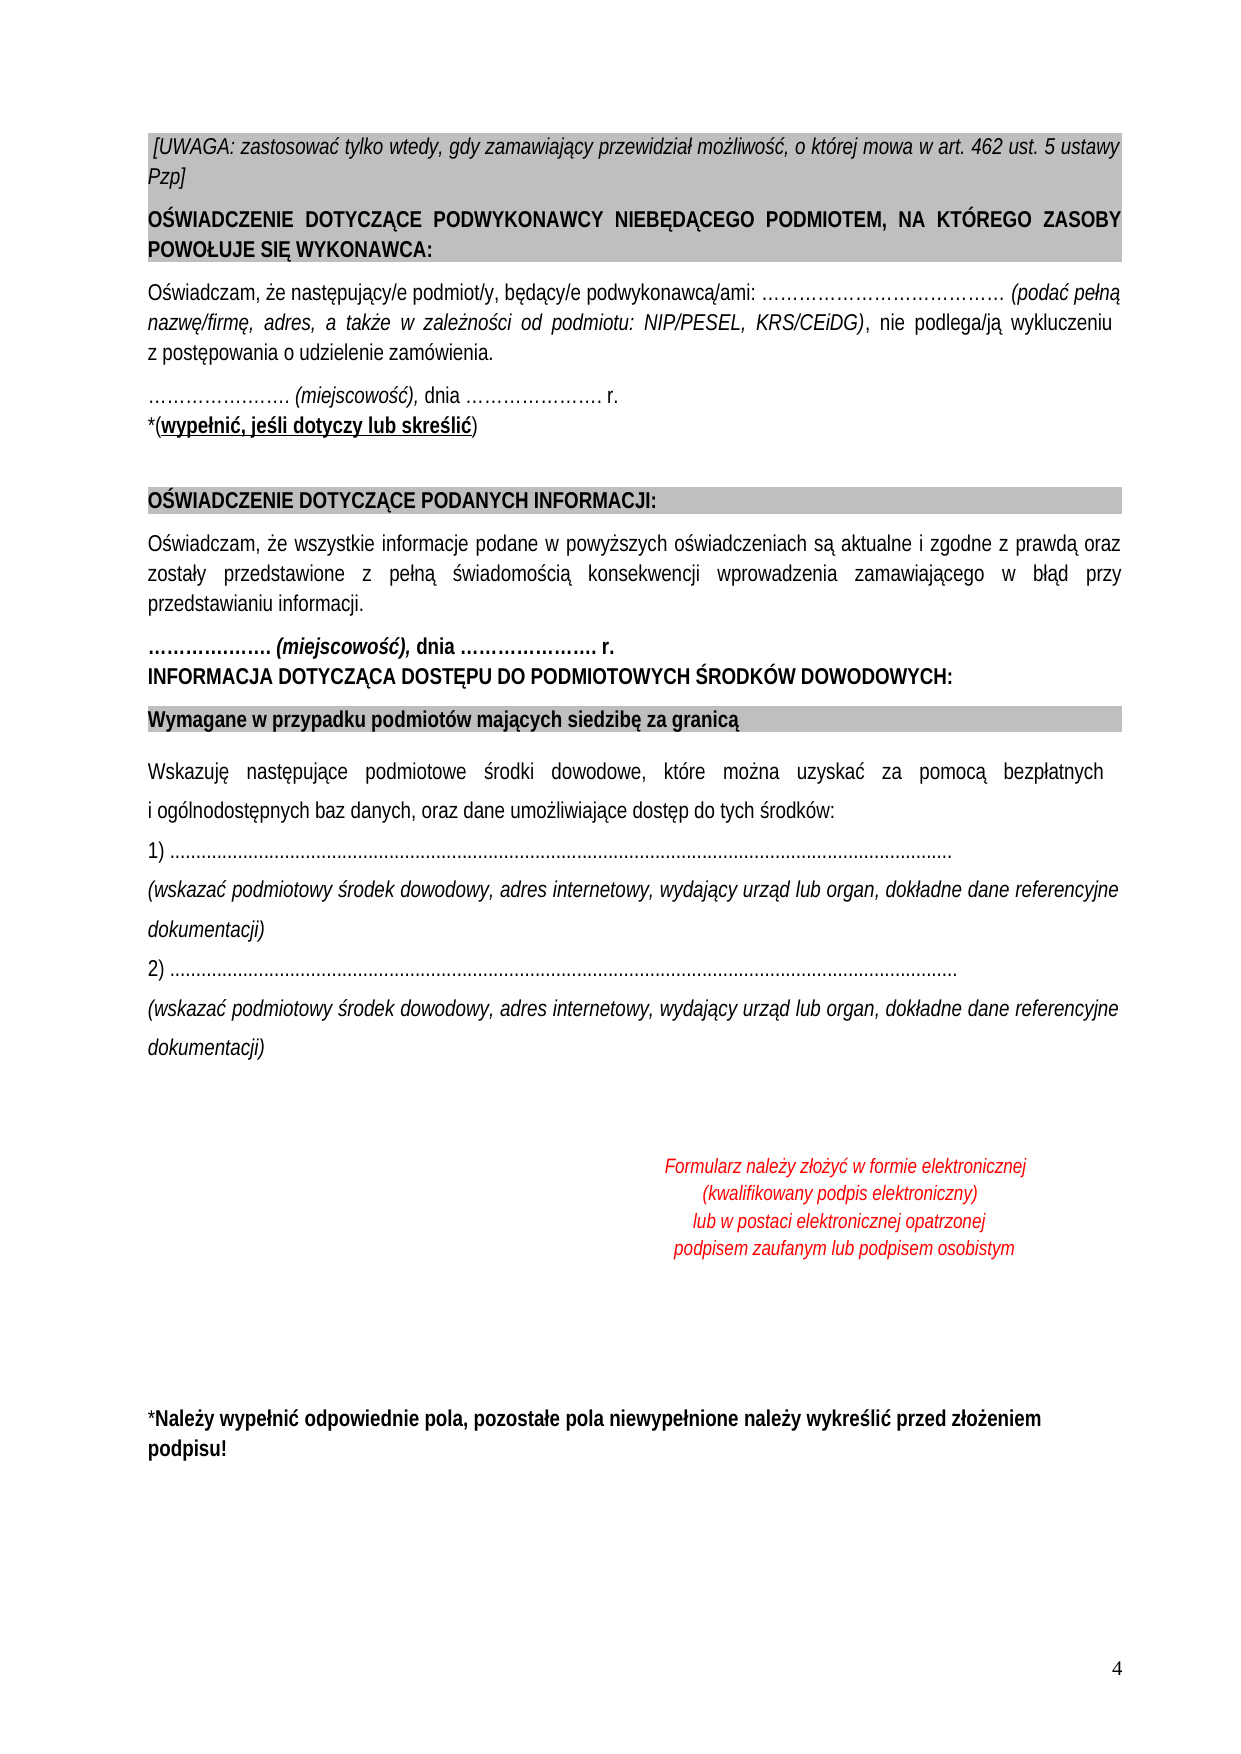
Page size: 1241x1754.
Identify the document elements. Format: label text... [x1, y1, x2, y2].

text (wskazać podmiotowy środek dowodowy, adres internetowy, wydający urząd lub organ, dokładne dane referencyjne dokumentacji) [148, 995, 1122, 1061]
text Wskazuję następujące podmiotowe środki dowodowe, które można uzyskać za pomocą bezpłatnych i ogólnodostępnych baz danych, oraz dane umożliwiające dostęp do tych środków: [148, 758, 1122, 824]
text OŚWIADCZENIE DOTYCZĄCE PODWYKONAWCY NIEBĘDĄCEGO PODMIOTEM, NA KTÓREGO ZASOBY POWOŁUJE SIĘ WYKONAWCA: [148, 206, 1122, 262]
text 2) ....................................................................................................................................................... [148, 955, 1122, 982]
text [UWAGA: zastosować tylko wtedy, gdy zamawiający przewidział możliwość, o której mowa w art. 462 ust. 5 ustawy Pzp] [148, 133, 1122, 189]
text Formularz należy złożyć w formie elektronicznej (kwalifikowany podpis elektroniczny) lub w postaci elektronicznej opatrzonej podpisem zaufanym lub podpisem osobistym [664, 1154, 1122, 1260]
text Oświadczam, że następujący/e podmiot/y, będący/e podwykonawcą/ami: ………………………………… (podać pełną nazwę/firmę, adres, a także w zależności od podmiotu: NIP/PESEL, KRS/CEiDG), nie podlega/ją wykluczeniu z postępowania o udzielenie zamówienia. [148, 279, 1122, 366]
text …………….……. (miejscowość), dnia …………………. r. *(wypełnić, jeśli dotyczy lub skreślić) [148, 382, 1122, 471]
text OŚWIADCZENIE DOTYCZĄCE PODANYCH INFORMACJI: [148, 487, 1122, 514]
text Oświadczam, że wszystkie informacje podane w powyższych oświadczeniach są aktualne i zgodne z prawdą oraz zostały przedstawione z pełną świadomością konsekwencji wprowadzenia zamawiającego w błąd przy przedstawianiu informacji. [148, 530, 1122, 617]
text 1) ...................................................................................................................................................... [148, 837, 1122, 863]
text *Należy wypełnić odpowiednie pola, pozostałe pola niewypełnione należy wykreślić przed złożeniem podpisu! [148, 1404, 1122, 1461]
text (wskazać podmiotowy środek dowodowy, adres internetowy, wydający urząd lub organ, dokładne dane referencyjne dokumentacji) [148, 876, 1122, 942]
text ………….……. (miejscowość), dnia …………………. r. INFORMACJA DOTYCZĄCA DOSTĘPU DO PODMIOTOWYCH ŚRODKÓW DOWODOWYCH: [148, 633, 1122, 690]
text Wymagane w przypadku podmiotów mających siedzibę za granicą [148, 706, 1122, 732]
